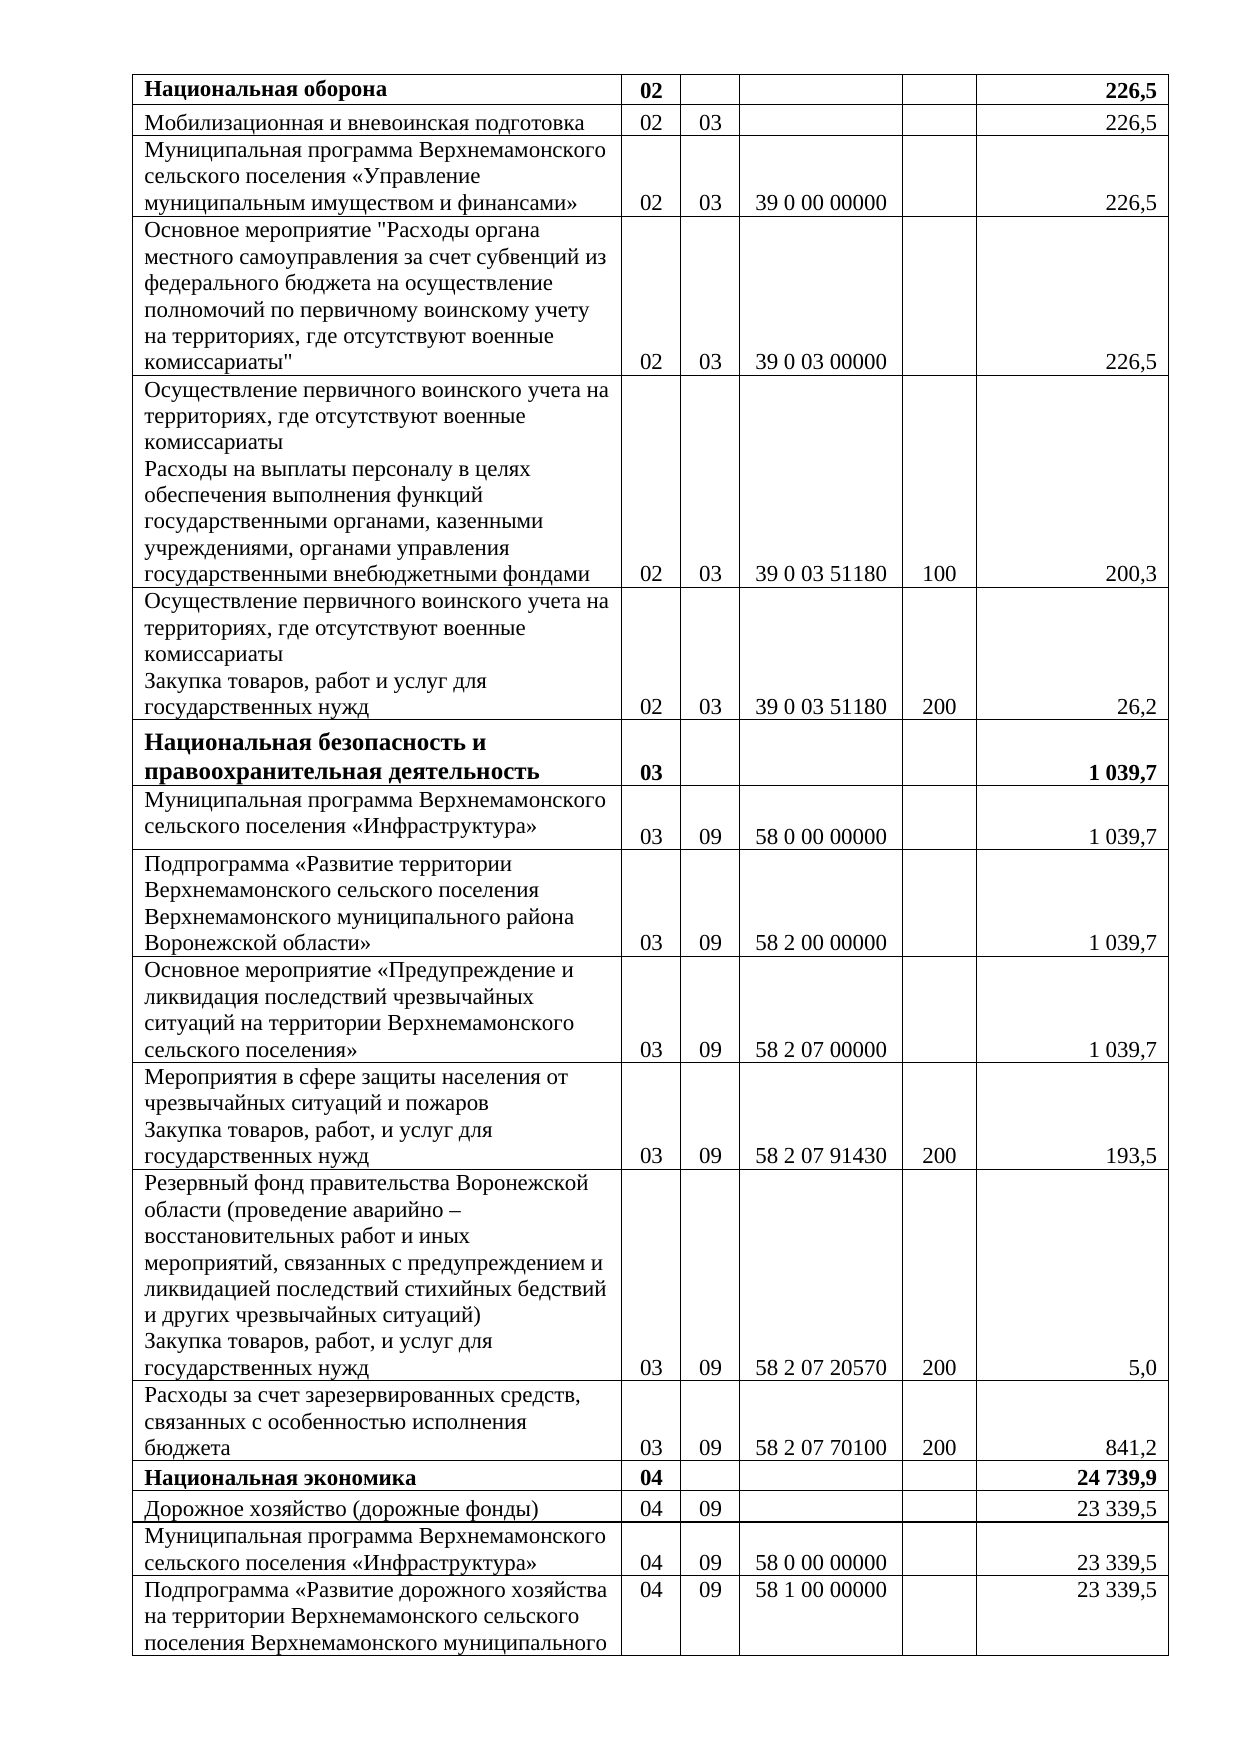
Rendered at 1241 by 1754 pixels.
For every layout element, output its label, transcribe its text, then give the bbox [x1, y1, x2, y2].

table_cell 24 739,9 [977, 1461, 1168, 1490]
table_cell 1 039,7 [977, 786, 1168, 849]
table_cell 58 2 00 00000 [740, 850, 902, 956]
table_cell 09 [681, 1381, 739, 1460]
table_cell 841,2 [977, 1381, 1168, 1460]
table_cell [681, 720, 739, 785]
table_cell 09 [681, 1063, 739, 1168]
table_cell Подпрограмма «Развитие территории Верхнемамонского сельского поселения Верхнемамонского муниципального района Воронежской области» [133, 850, 621, 956]
table_cell [903, 136, 976, 216]
table_cell Основное мероприятие «Предупреждение и ликвидация последствий чрезвычайных ситуаций на территории Верхнемамонского сельского поселения» [133, 957, 621, 1062]
table_cell 02 [622, 217, 680, 375]
table_cell 03 [681, 217, 739, 375]
table_cell [903, 75, 976, 104]
table_cell Муниципальная программа Верхнемамонского сельского поселения «Инфраструктура» [133, 1523, 621, 1575]
table_cell 58 0 00 00000 [740, 1523, 902, 1575]
table_cell 04 [622, 1461, 680, 1490]
table_cell 200,3 [977, 376, 1168, 587]
table_cell [740, 1491, 902, 1521]
table_cell 03 [622, 720, 680, 785]
table_cell 03 [622, 1170, 680, 1380]
table_cell 5,0 [977, 1170, 1168, 1380]
table_cell Муниципальная программа Верхнемамонского сельского поселения «Инфраструктура» [133, 786, 621, 849]
table_cell 09 [681, 1491, 739, 1521]
table_cell 58 0 00 00000 [740, 786, 902, 849]
table_cell 39 0 03 51180 [740, 588, 902, 719]
table_cell Осуществление первичного воинского учета на территориях, где отсутствуют военные комиссариаты Закупка товаров, работ и услуг для государственных нужд [133, 588, 621, 719]
table_cell [740, 1461, 902, 1490]
table_cell [903, 1491, 976, 1521]
table_cell 226,5 [977, 217, 1168, 375]
table_cell Мобилизационная и вневоинская подготовка [133, 105, 621, 135]
table_cell Основное мероприятие "Расходы органа местного самоуправления за счет субвенций из федерального бюджета на осуществление полномочий по первичному воинскому учету на территориях, где отсутствуют военные комиссариаты" [133, 217, 621, 375]
table_cell [740, 75, 902, 104]
table_cell 226,5 [977, 105, 1168, 135]
table_cell 03 [681, 588, 739, 719]
table_cell 200 [903, 1381, 976, 1460]
table_cell 1 039,7 [977, 720, 1168, 785]
table_cell [903, 1576, 976, 1655]
table_cell 58 1 00 00000 [740, 1576, 902, 1655]
table_cell Расходы за счет зарезервированных средств, связанных с особенностью исполнения бюджета [133, 1381, 621, 1460]
table_cell 58 2 07 70100 [740, 1381, 902, 1460]
table_cell 09 [681, 1576, 739, 1655]
table_cell 03 [622, 1381, 680, 1460]
table_cell [740, 720, 902, 785]
table_cell 39 0 03 51180 [740, 376, 902, 587]
table_cell 04 [622, 1491, 680, 1521]
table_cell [133, 1576, 621, 1655]
table_cell 09 [681, 957, 739, 1062]
table_cell 03 [681, 105, 739, 135]
table_cell 26,2 [977, 588, 1168, 719]
table_cell [740, 105, 902, 135]
table_cell Национальная оборона [133, 75, 621, 104]
table_cell Национальная экономика [133, 1461, 621, 1490]
table_cell 39 0 00 00000 [740, 136, 902, 216]
table_cell 09 [681, 1523, 739, 1575]
table_cell 58 2 07 91430 [740, 1063, 902, 1168]
table_cell 200 [903, 588, 976, 719]
table_cell [903, 1461, 976, 1490]
table_cell [903, 720, 976, 785]
table_cell 02 [622, 75, 680, 104]
table_cell [903, 957, 976, 1062]
table_cell 100 [903, 376, 976, 587]
table_cell 02 [622, 588, 680, 719]
table_cell 226,5 [977, 136, 1168, 216]
table_cell 58 2 07 00000 [740, 957, 902, 1062]
table_cell Осуществление первичного воинского учета на территориях, где отсутствуют военные комиссариаты Расходы на выплаты персоналу в целях обеспечения выполнения функций государственными органами, казенными учреждениями, органами управления государственными внебюджетными фондами [133, 376, 621, 587]
table_cell 200 [903, 1063, 976, 1168]
table_cell [681, 1461, 739, 1490]
table_cell Мероприятия в сфере защиты населения от чрезвычайных ситуаций и пожаров Закупка товаров, работ, и услуг для государственных нужд [133, 1063, 621, 1168]
table_cell 09 [681, 786, 739, 849]
table_cell 04 [622, 1523, 680, 1575]
table_cell 1 039,7 [977, 957, 1168, 1062]
table_cell 03 [681, 376, 739, 587]
table_cell 03 [622, 786, 680, 849]
table_cell 23 339,5 [977, 1491, 1168, 1521]
table_cell 03 [622, 1063, 680, 1168]
table_cell 03 [622, 957, 680, 1062]
table_cell 03 [622, 850, 680, 956]
table_cell 23 339,5 [977, 1576, 1168, 1655]
table_cell [903, 850, 976, 956]
table_cell [903, 1523, 976, 1575]
table_cell 193,5 [977, 1063, 1168, 1168]
table_cell 226,5 [977, 75, 1168, 104]
table_cell 09 [681, 1170, 739, 1380]
table_cell 39 0 03 00000 [740, 217, 902, 375]
table_cell 02 [622, 376, 680, 587]
table_cell 04 [622, 1576, 680, 1655]
table_cell 02 [622, 105, 680, 135]
table_cell 23 339,5 [977, 1523, 1168, 1575]
table_cell Резервный фонд правительства Воронежской области (проведение аварийно – восстановительных работ и иных мероприятий, связанных с предупреждением и ликвидацией последствий стихийных бедствий и других чрезвычайных ситуаций) Закупка товаров, работ, и услуг для государственных нужд [133, 1170, 621, 1380]
table_cell 03 [681, 136, 739, 216]
table_cell [903, 217, 976, 375]
table_cell Дорожное хозяйство (дорожные фонды) [133, 1491, 621, 1521]
table_cell [681, 75, 739, 104]
table_cell [903, 786, 976, 849]
table_cell 02 [622, 136, 680, 216]
table_cell 200 [903, 1170, 976, 1380]
table_cell Муниципальная программа Верхнемамонского сельского поселения «Управление муниципальным имуществом и финансами» [133, 136, 621, 216]
table_cell 09 [681, 850, 739, 956]
table_cell 58 2 07 20570 [740, 1170, 902, 1380]
table_cell 1 039,7 [977, 850, 1168, 956]
table_cell [903, 105, 976, 135]
table_cell Национальная безопасность и правоохранительная деятельность [133, 720, 621, 785]
